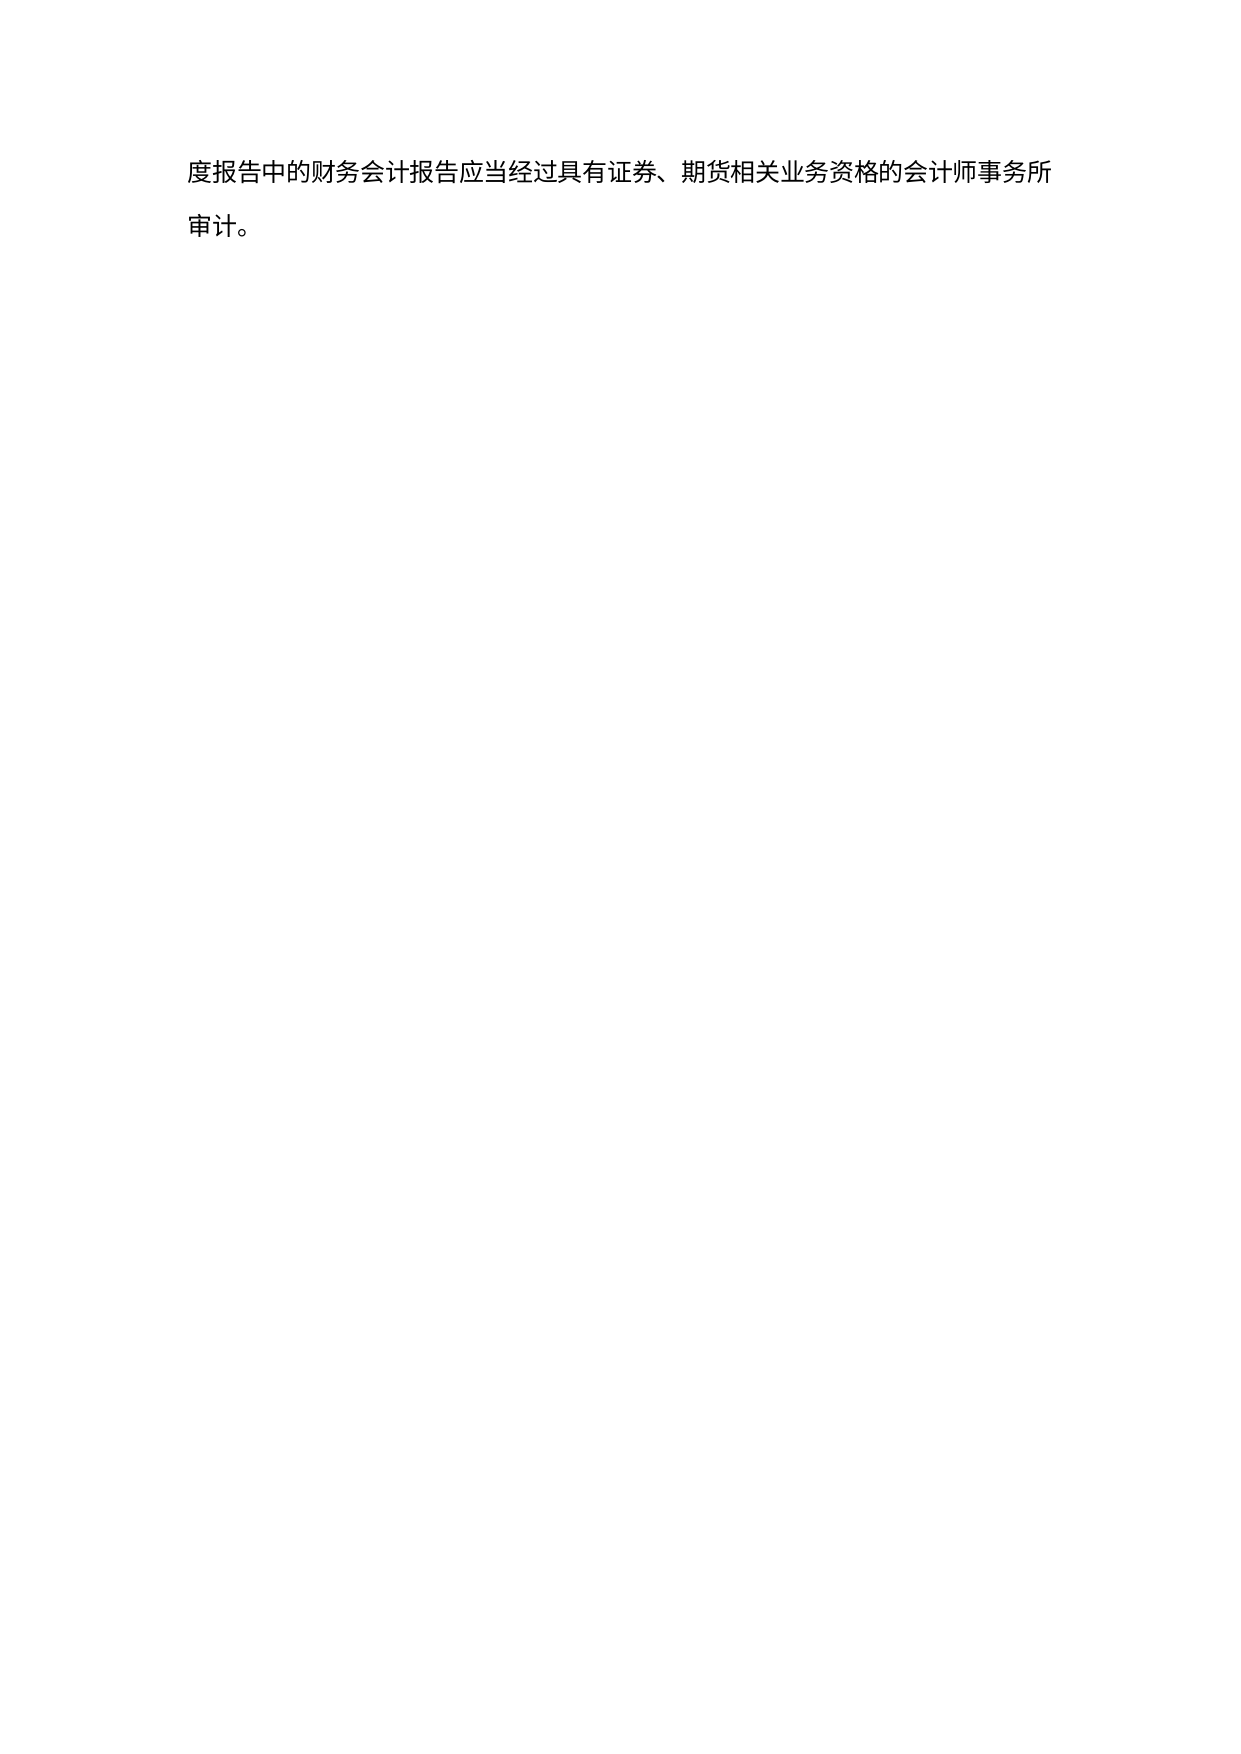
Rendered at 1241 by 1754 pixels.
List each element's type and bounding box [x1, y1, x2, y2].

text [187, 152, 1053, 243]
